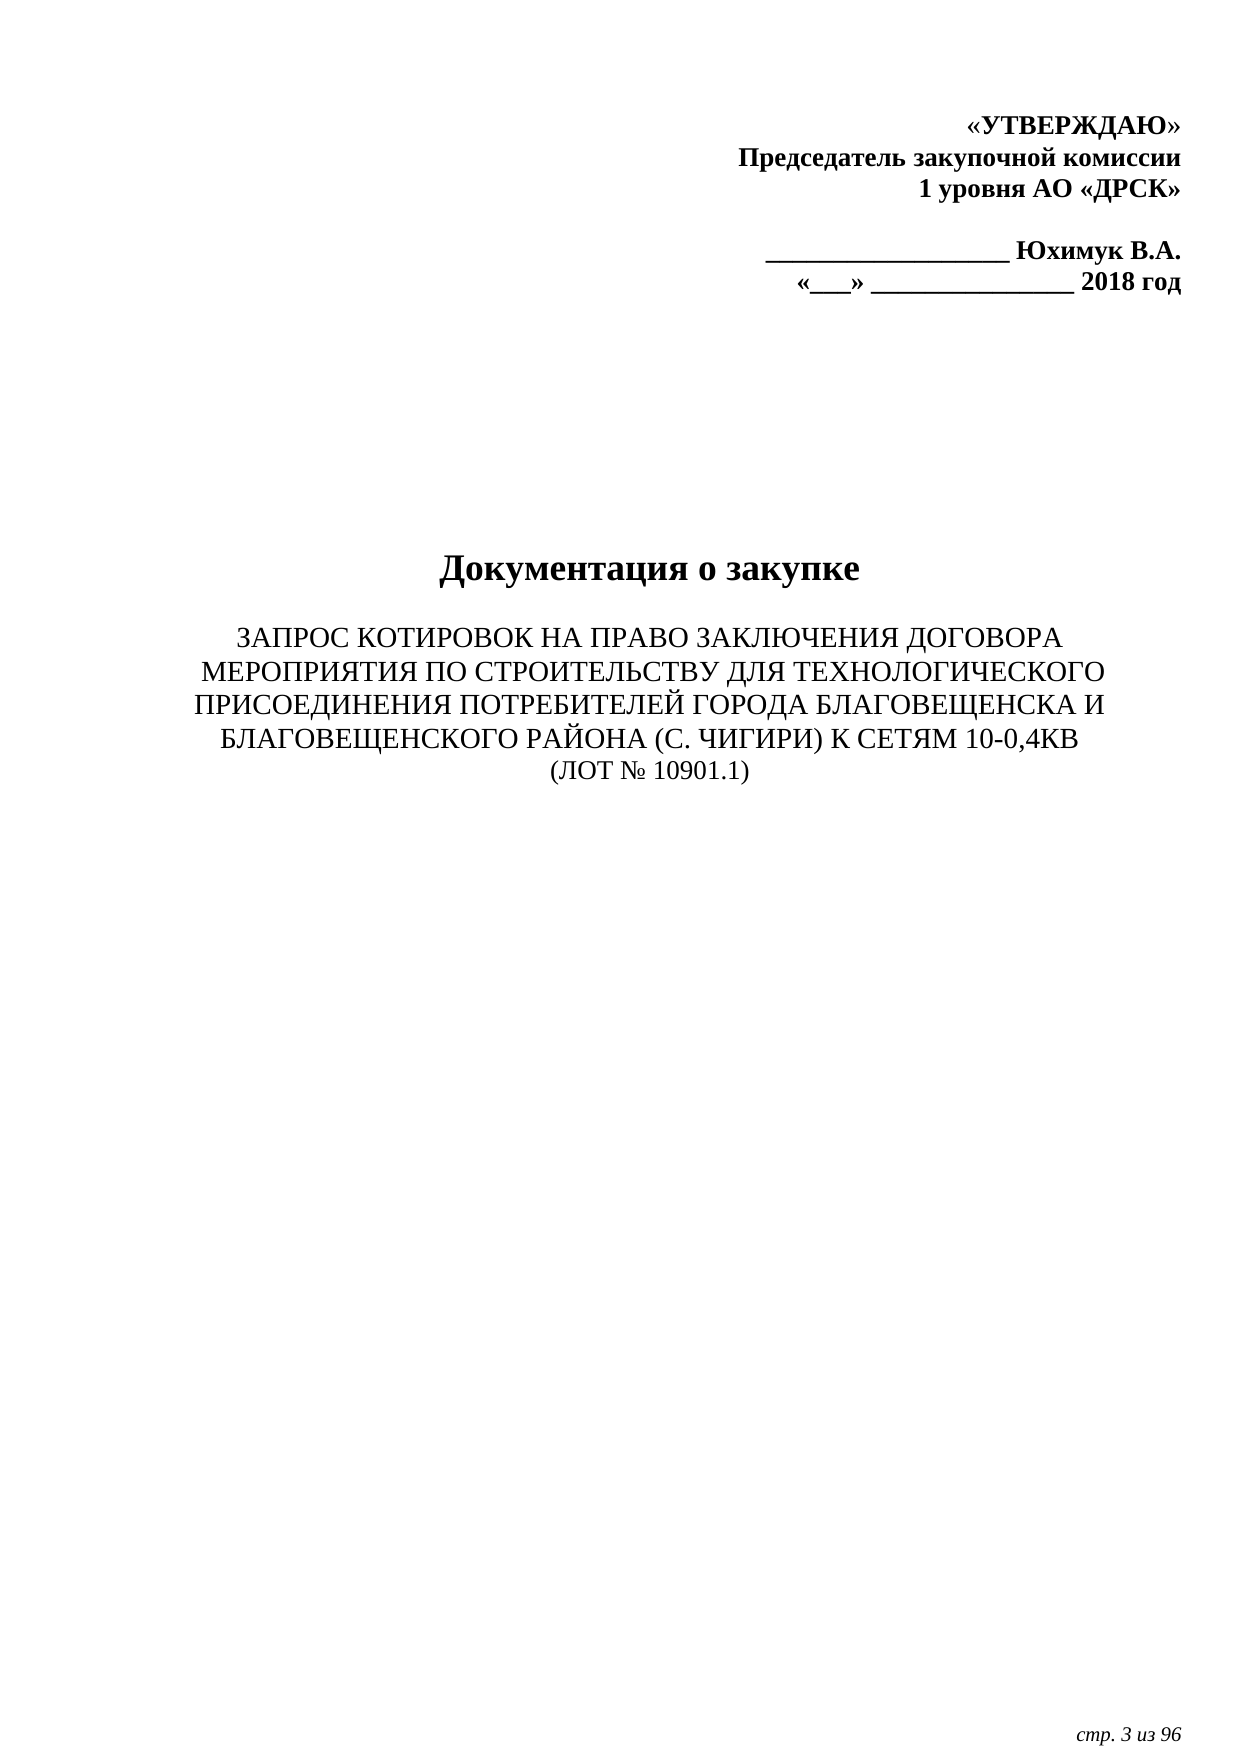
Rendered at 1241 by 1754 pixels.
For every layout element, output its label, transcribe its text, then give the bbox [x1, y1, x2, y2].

text Председатель закупочной комиссии [575, 141, 1181, 172]
text (ЛОТ № 10901.1) [118, 754, 1181, 785]
text 1 уровня АО «ДРСК» [575, 172, 1181, 203]
text «___» _______________ 2018 год [118, 266, 1181, 297]
text Документация о закупке [118, 546, 1181, 589]
text «УТВЕРЖДАЮ» [604, 107, 1181, 141]
text __________________ Юхимук В.А. [575, 234, 1181, 266]
text ЗАПРОС КОТИРОВОК НА ПРАВО ЗАКЛЮЧЕНИЯ ДОГОВОРА [118, 620, 1181, 654]
text МЕРОПРИЯТИЯ ПО СТРОИТЕЛЬСТВУ ДЛЯ ТЕХНОЛОГИЧЕСКОГО ПРИСОЕДИНЕНИЯ ПОТРЕБИТЕЛЕЙ ГОРОДА БЛАГОВЕЩЕНСКА И БЛАГОВЕЩЕНСКОГО РАЙОНА (С. ЧИГИРИ) К СЕТЯМ 10-0,4КВ [118, 654, 1181, 754]
